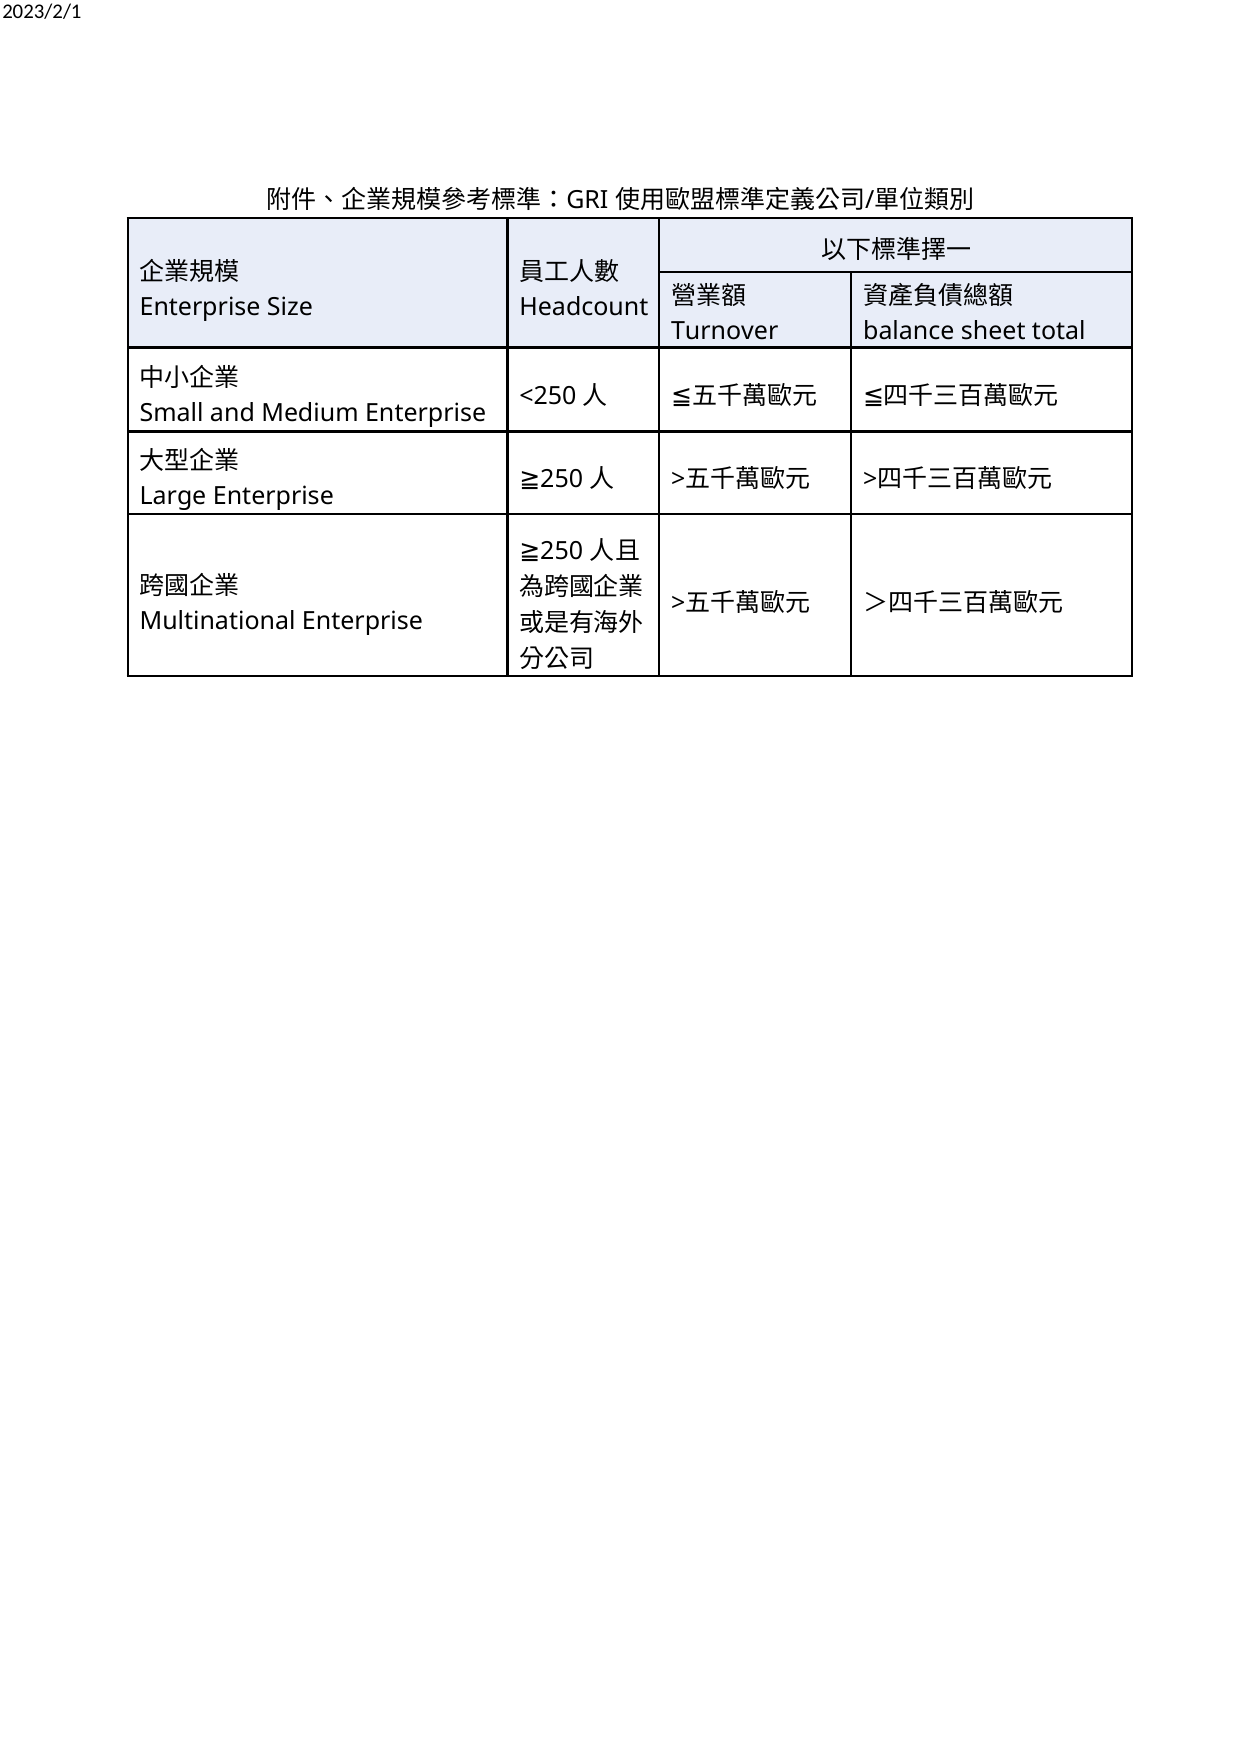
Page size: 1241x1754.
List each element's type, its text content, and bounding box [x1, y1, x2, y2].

table_cell ≧250 人且為跨國企業或是有海外分公司 [509, 515, 658, 675]
table_cell <250 人 [509, 349, 658, 430]
table_cell ≦五千萬歐元 [660, 349, 850, 430]
table_cell 中小企業 Small and Medium Enterprise [129, 349, 506, 430]
table_header 以下標準擇一 [660, 219, 1131, 271]
table_cell >五千萬歐元 [660, 433, 850, 513]
text 附件、企業規模參考標準：GRI 使用歐盟標準定義公司/單位類別 [262, 179, 978, 216]
table_cell 營業額 Turnover [660, 273, 850, 346]
table_cell ≦四千三百萬歐元 [852, 349, 1131, 430]
table_cell 跨國企業 Multinational Enterprise [129, 515, 506, 675]
table_cell ＞四千三百萬歐元 [852, 515, 1131, 675]
table_header 員工人數 Headcount [509, 219, 658, 346]
table_header 企業規模 Enterprise Size [129, 219, 506, 346]
table_cell >四千三百萬歐元 [852, 433, 1131, 513]
table_cell >五千萬歐元 [660, 515, 850, 675]
table_cell ≧250 人 [509, 433, 658, 513]
table_cell 大型企業 Large Enterprise [129, 433, 506, 513]
table_cell 資產負債總額 balance sheet total [852, 273, 1131, 346]
